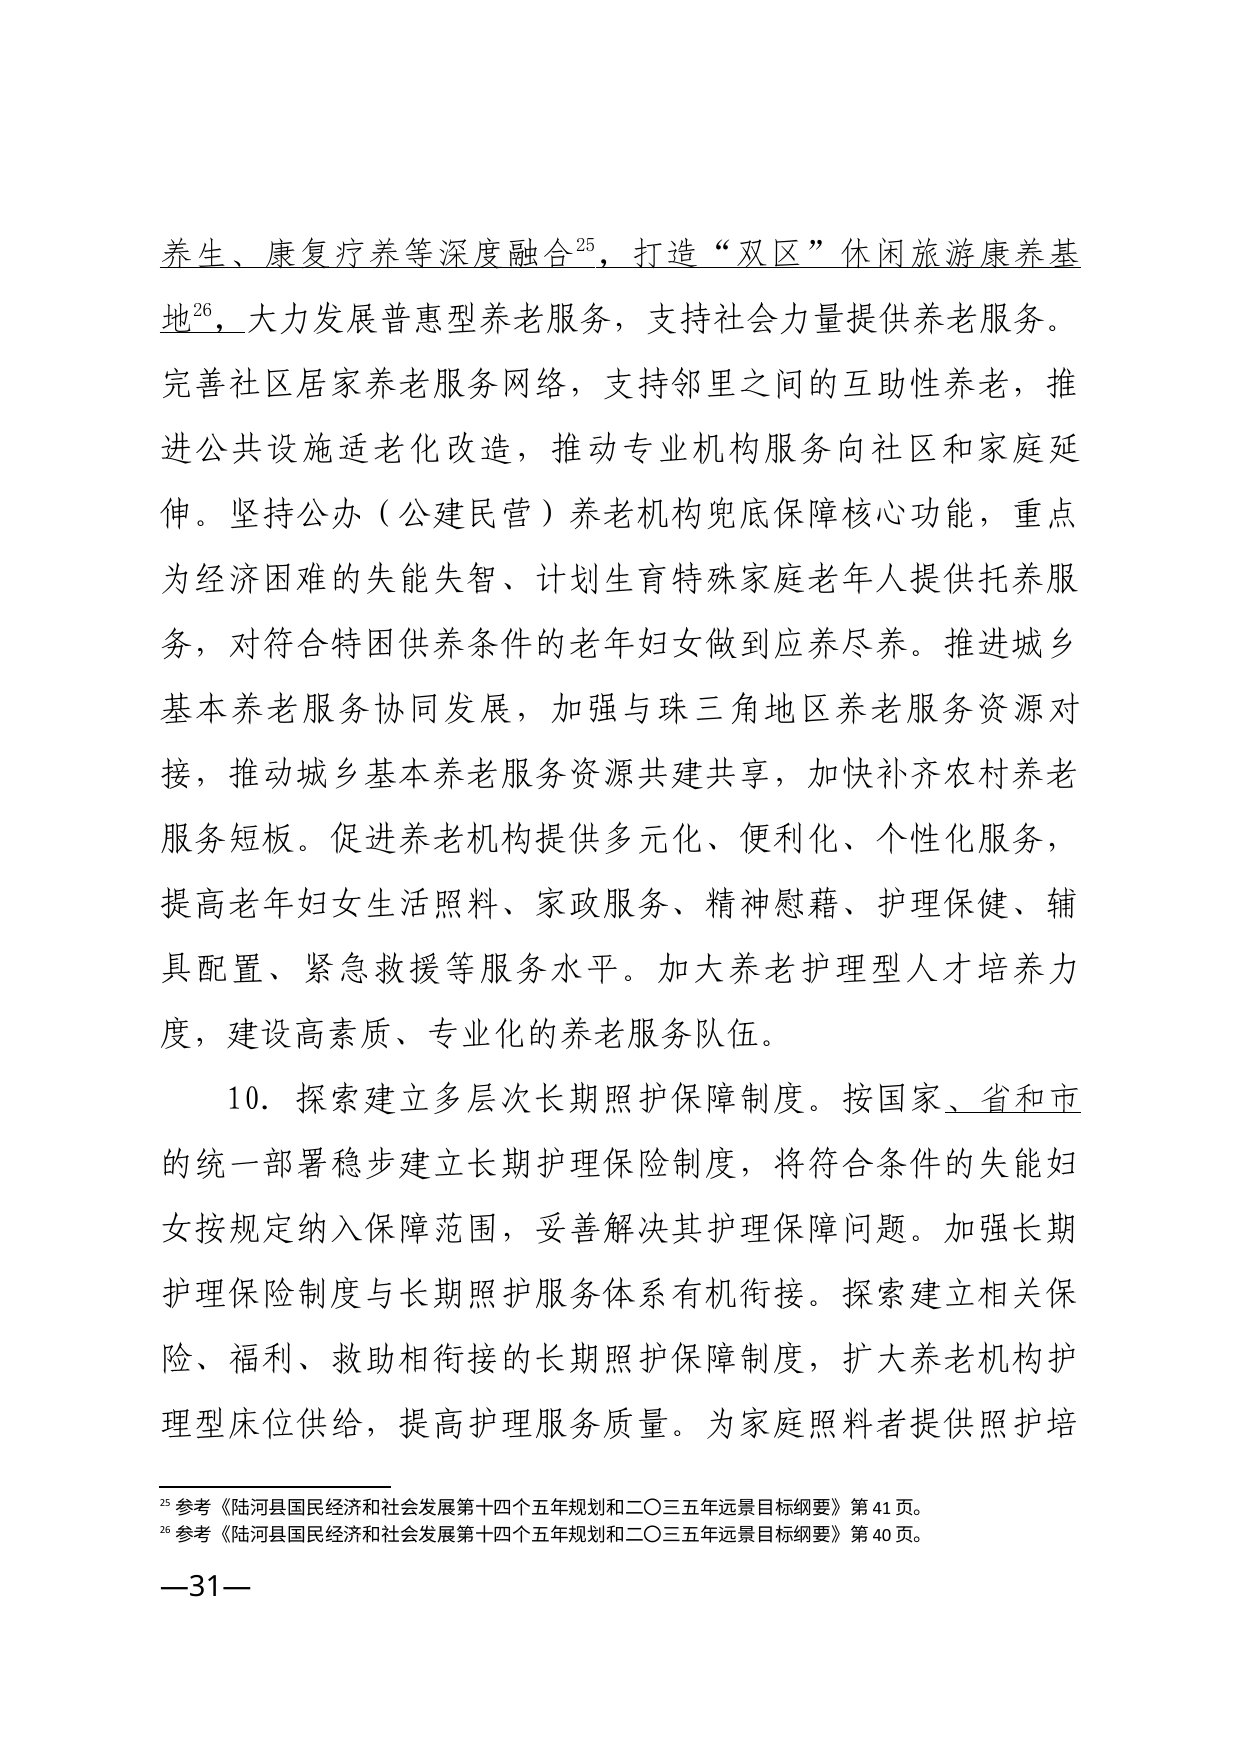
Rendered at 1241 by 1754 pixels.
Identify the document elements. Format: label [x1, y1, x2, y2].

text [159, 218, 1081, 1063]
text [159, 1063, 1081, 1453]
